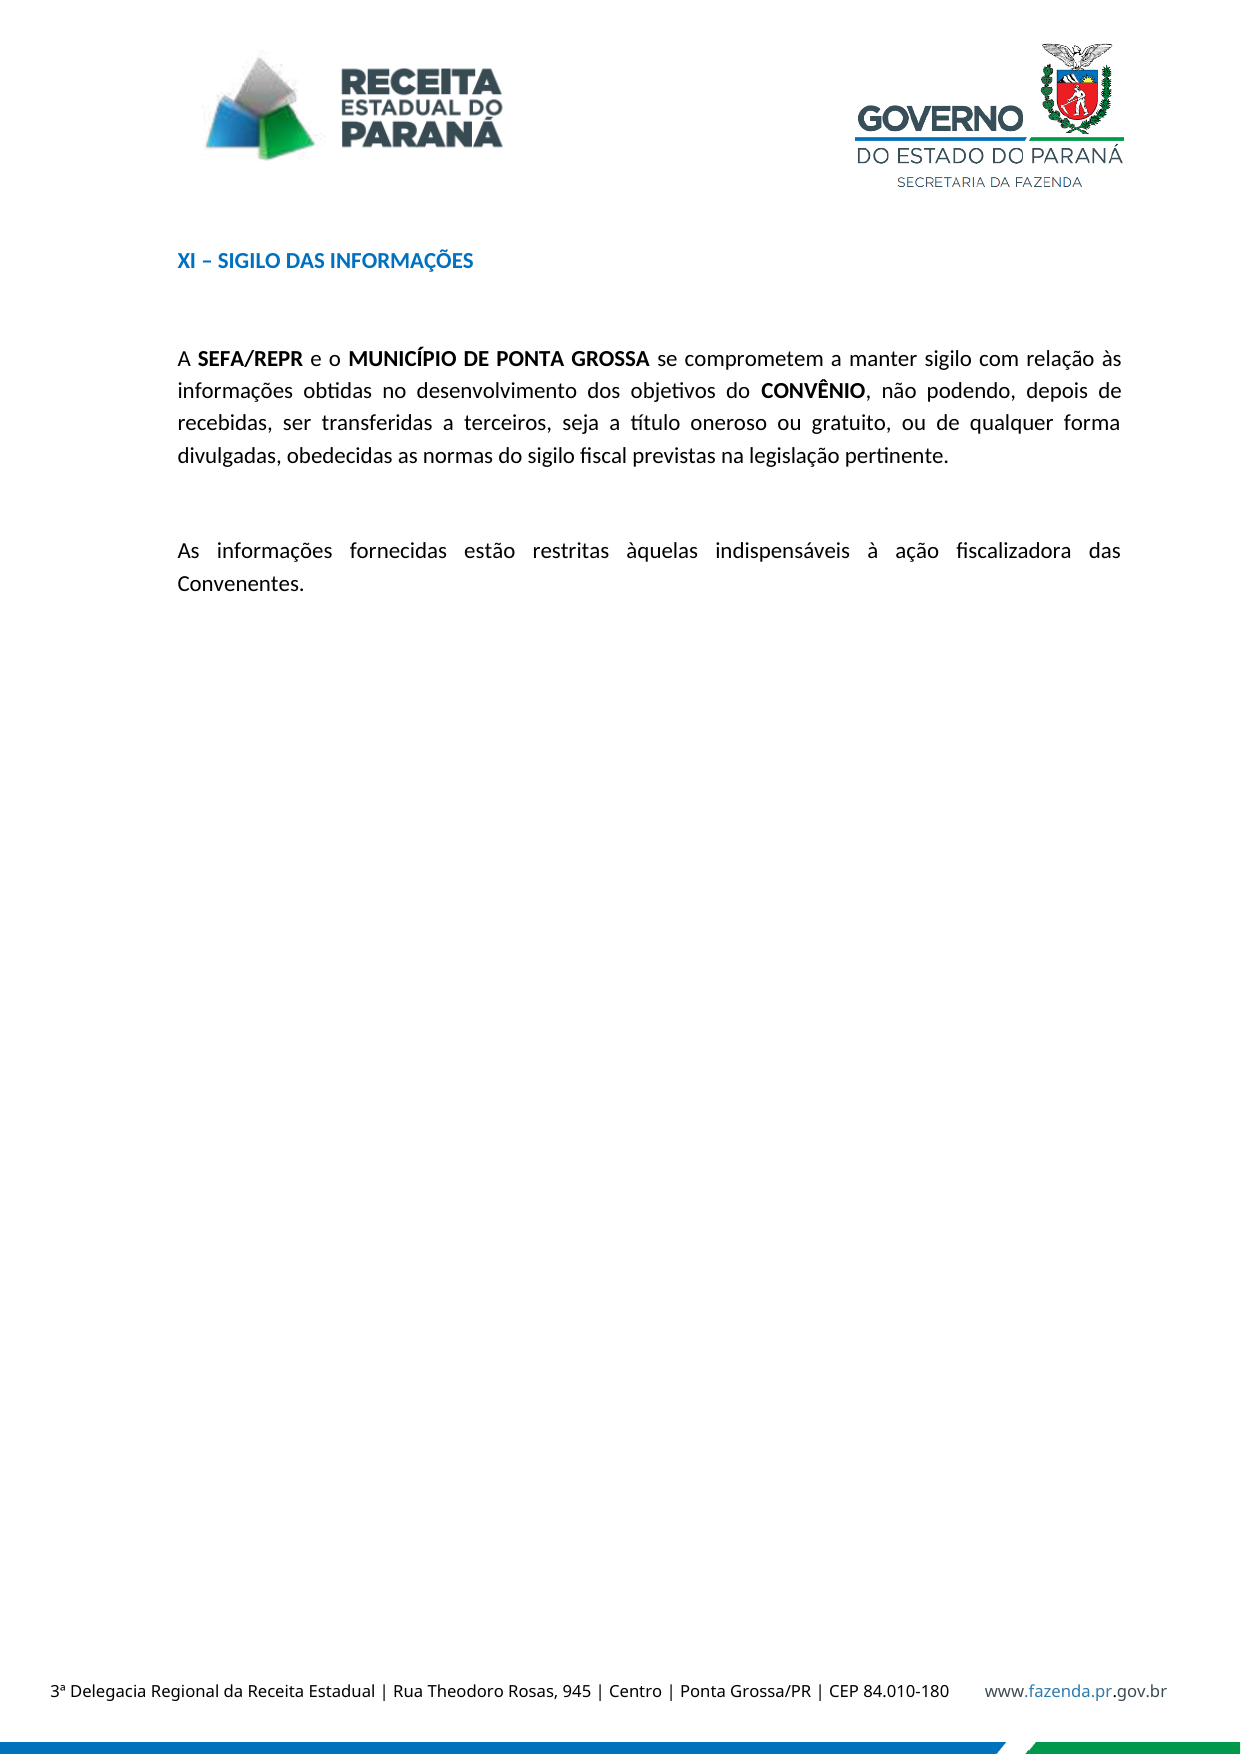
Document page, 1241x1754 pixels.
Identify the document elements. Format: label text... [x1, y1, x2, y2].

text As informações fornecidas estão restritas àquelas indispensáveis à ação fiscalizadora das Convenentes. [177, 536, 1122, 597]
picture [192, 44, 519, 167]
picture [844, 36, 1133, 196]
text A SEFA/REPR e o MUNICÍPIO DE PONTA GROSSA se comprometem a manter sigilo com relação às informações obtidas no desenvolvimento dos objetivos do CONVÊNIO, não podendo, depois de recebidas, ser transferidas a terceiros, seja a título oneroso ou gratuito, ou de qualquer forma divulgadas, obedecidas as normas do sigilo fiscal previstas na legislação pertinente. [177, 344, 1122, 469]
text XI – SIGILO DAS INFORMAÇÕES [177, 246, 1122, 274]
